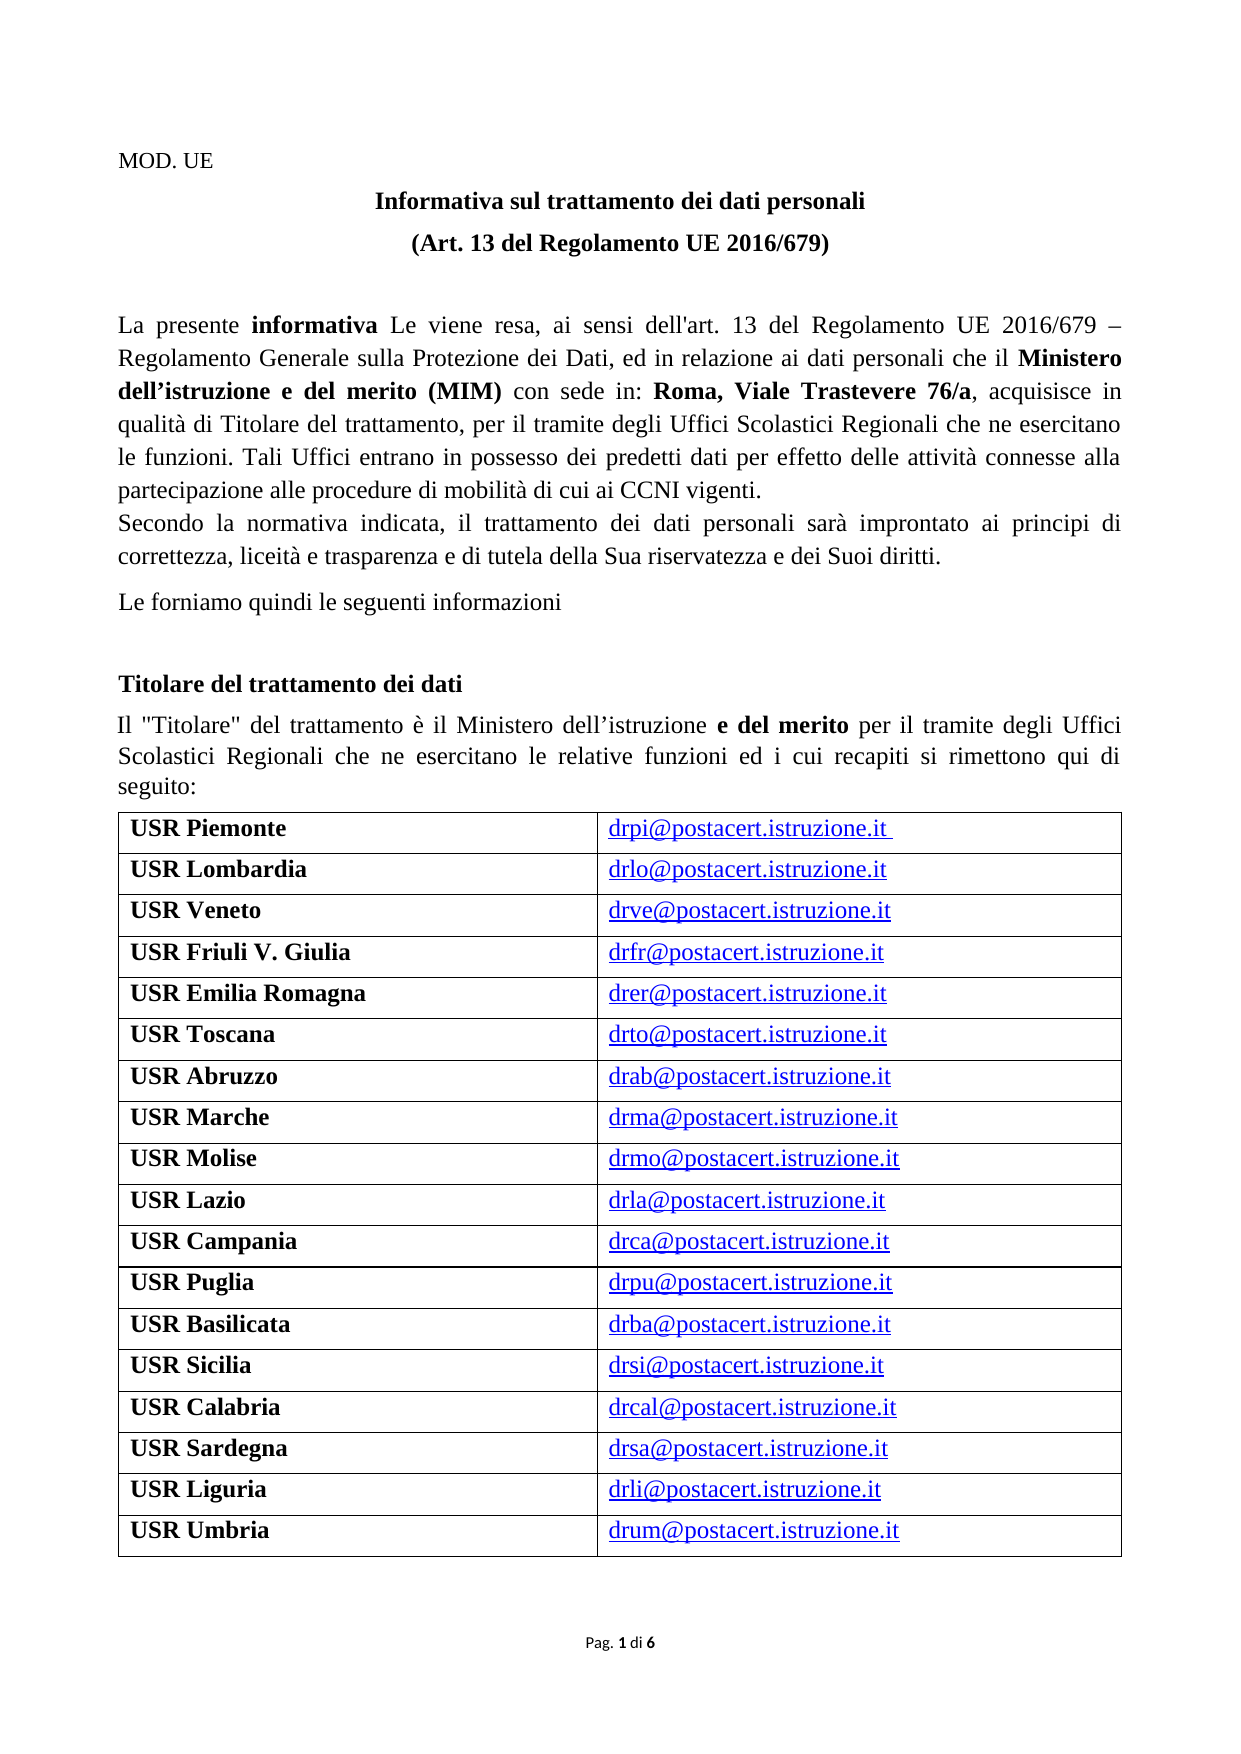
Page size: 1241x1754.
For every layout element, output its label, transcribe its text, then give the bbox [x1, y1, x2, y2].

text Il "Titolare" del trattamento è il Ministero dell’istruzione e del merito per il tramite degli Uffici Scolastici Regionali che ne esercitano le relative funzioni ed i cui recapiti si rimettono qui di seguito: [117, 711, 1122, 799]
table_cell USR Calabria [119, 1392, 597, 1432]
table_cell drlo@postacert.istruzione.it [598, 854, 1121, 894]
table_cell USR Abruzzo [119, 1061, 597, 1101]
table_cell USR Puglia [119, 1268, 597, 1308]
table_cell USR Molise [119, 1144, 597, 1184]
table_cell drsi@postacert.istruzione.it [598, 1350, 1121, 1391]
table_cell USR Veneto [119, 895, 597, 936]
text Le forniamo quindi le seguenti informazioni [118, 587, 1122, 616]
table_cell USR Liguria [119, 1474, 597, 1514]
table_cell drum@postacert.istruzione.it [598, 1516, 1121, 1556]
table_cell USR Lazio [119, 1185, 597, 1225]
table_cell drli@postacert.istruzione.it [598, 1474, 1121, 1514]
table_header drpi@postacert.istruzione.it [598, 813, 1121, 853]
table_cell drpu@postacert.istruzione.it [598, 1268, 1121, 1308]
table_cell drfr@postacert.istruzione.it [598, 937, 1121, 977]
table_cell drca@postacert.istruzione.it [598, 1226, 1121, 1266]
table_cell drmo@postacert.istruzione.it [598, 1144, 1121, 1184]
table_cell drla@postacert.istruzione.it [598, 1185, 1121, 1225]
text MOD. UE [118, 148, 1122, 174]
table_cell drto@postacert.istruzione.it [598, 1019, 1121, 1060]
table_cell drsa@postacert.istruzione.it [598, 1433, 1121, 1473]
text Informativa sul trattamento dei dati personali [118, 186, 1122, 215]
text Secondo la normativa indicata, il trattamento dei dati personali sarà improntato ai principi di correttezza, liceità e trasparenza e di tutela della Sua riservatezza e dei Suoi diritti. [118, 508, 1122, 570]
table_cell drer@postacert.istruzione.it [598, 978, 1121, 1018]
table_cell drba@postacert.istruzione.it [598, 1309, 1121, 1349]
table_cell USR Lombardia [119, 854, 597, 894]
table_cell USR Marche [119, 1102, 597, 1142]
text (Art. 13 del Regolamento UE 2016/679) [118, 228, 1122, 256]
text La presente informativa Le viene resa, ai sensi dell'art. 13 del Regolamento UE 2016/679 – Regolamento Generale sulla Protezione dei Dati, ed in relazione ai dati personali che il Ministero dell’istruzione e del merito (MIM) con sede in: Roma, Viale Trastevere 76/a, acquisisce in qualità di Titolare del trattamento, per il tramite degli Uffici Scolastici Regionali che ne esercitano le funzioni. Tali Uffici entrano in possesso dei predetti dati per effetto delle attività connesse alla partecipazione alle procedure di mobilità di cui ai CCNI vigenti. [118, 310, 1122, 504]
table_cell USR Toscana [119, 1019, 597, 1060]
table_cell USR Sardegna [119, 1433, 597, 1473]
table_cell USR Basilicata [119, 1309, 597, 1349]
table_cell USR Sicilia [119, 1350, 597, 1391]
table_cell drve@postacert.istruzione.it [598, 895, 1121, 936]
table_cell USR Campania [119, 1226, 597, 1266]
table_cell USR Emilia Romagna [119, 978, 597, 1018]
table_cell drcal@postacert.istruzione.it [598, 1392, 1121, 1432]
table_cell drab@postacert.istruzione.it [598, 1061, 1121, 1101]
table_cell USR Umbria [119, 1516, 597, 1556]
table_cell USR Friuli V. Giulia [119, 937, 597, 977]
table_header USR Piemonte [119, 813, 597, 853]
text Titolare del trattamento dei dati [118, 669, 1122, 698]
table_cell drma@postacert.istruzione.it [598, 1102, 1121, 1142]
